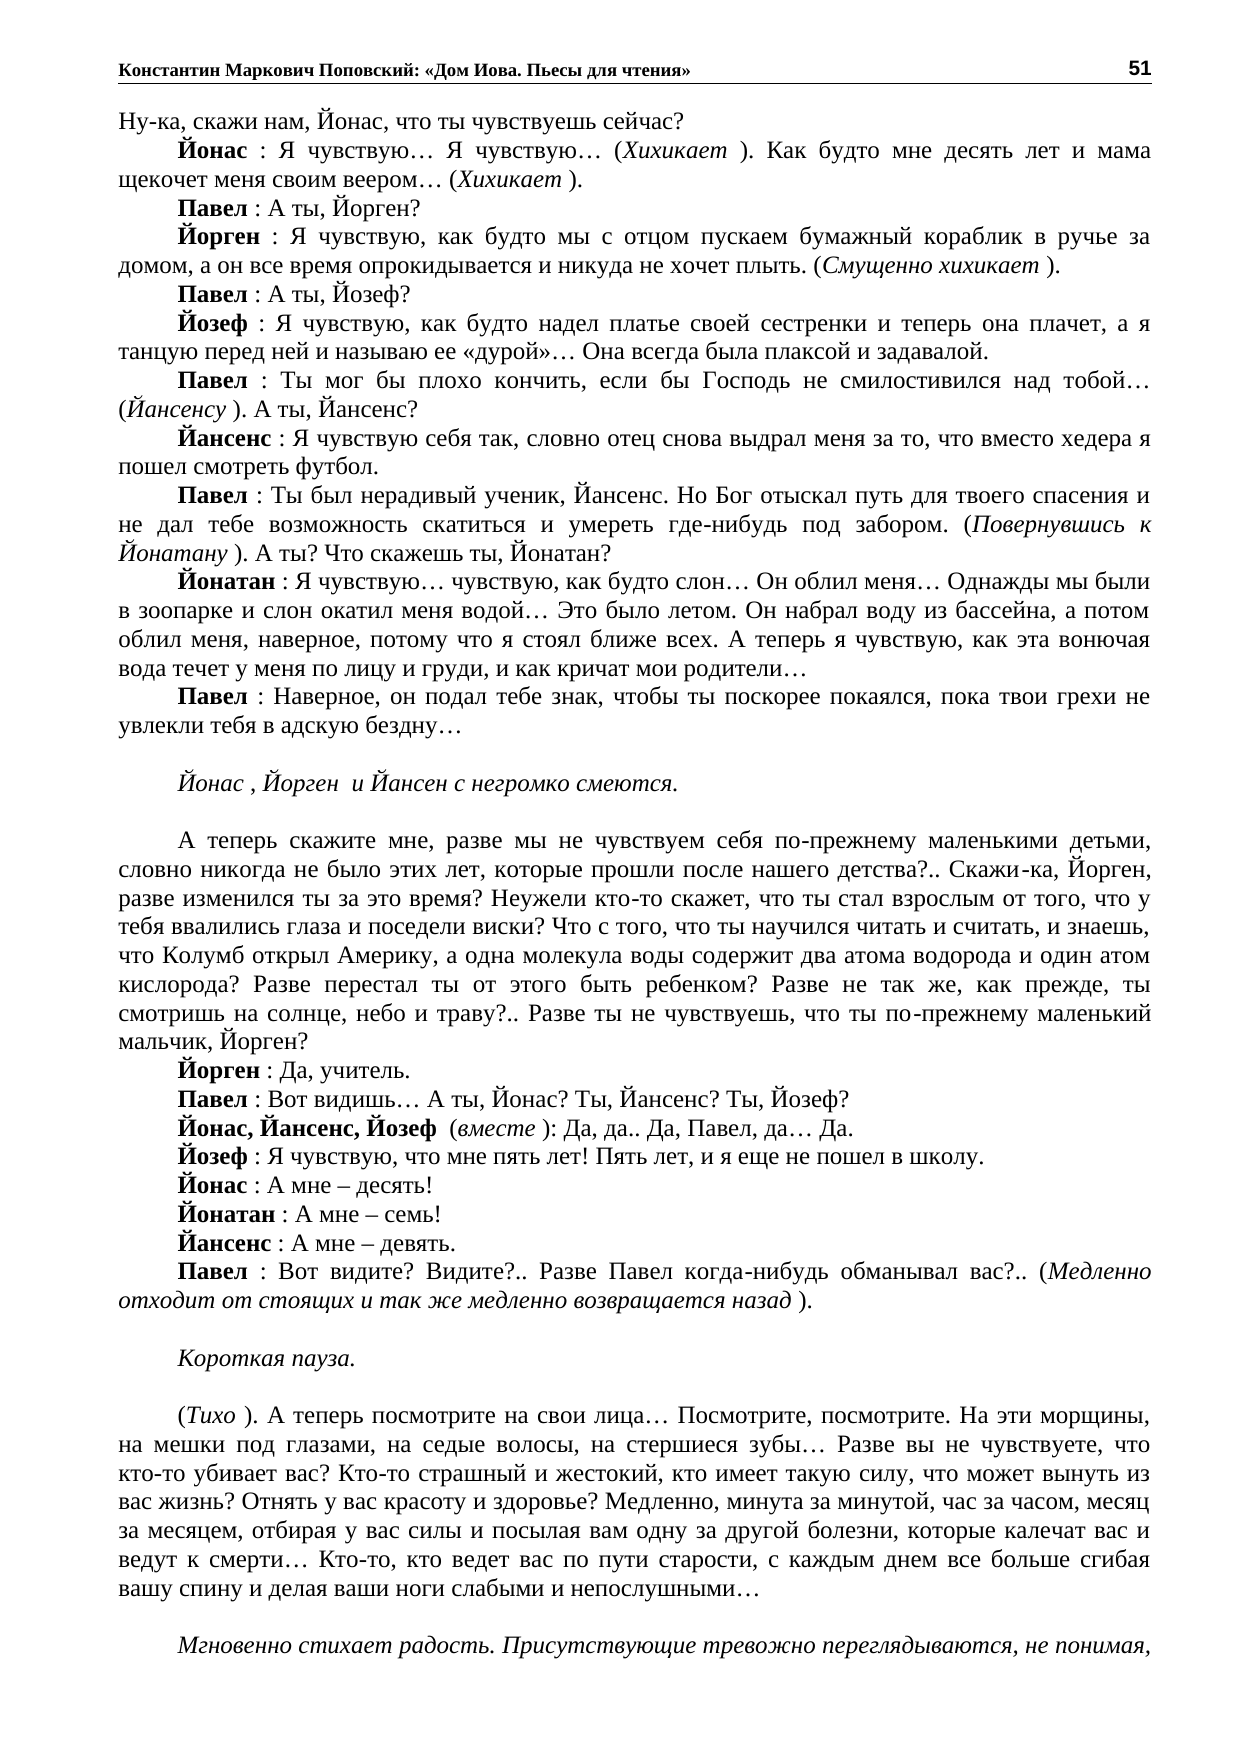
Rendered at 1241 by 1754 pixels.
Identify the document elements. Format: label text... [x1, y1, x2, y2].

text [118, 106, 1152, 135]
text Павел : Наверное, он подал тебе знак, чтобы ты поскорее покаялся, пока твои грехи не увлекли тебя в адскую бездну… [118, 681, 1152, 739]
text Йансенс : А мне – девять. [118, 1228, 1152, 1256]
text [118, 1630, 1152, 1659]
text Йорген : Да, учитель. [118, 1055, 1152, 1084]
text Йонатан : А мне – семь! [118, 1199, 1152, 1228]
text Йонас, Йансенс, Йозеф (вместе ): Да, да.. Да, Павел, да… Да. [118, 1113, 1152, 1141]
text А теперь скажите мне, разве мы не чувствуем себя по-прежнему маленькими детьми, словно никогда не было этих лет, которые прошли после нашего детства?.. Скажи-ка, Йорген, разве изменился ты за это время? Неужели кто-то скажет, что ты стал взрослым от того, что у тебя ввалились глаза и поседели виски? Что с того, что ты научился читать и считать, и знаешь, что Колумб открыл Америку, а одна молекула воды содержит два атома водорода и один атом кислорода? Разве перестал ты от этого быть ребенком? Разве не так же, как прежде, ты смотришь на солнце, небо и траву?.. Разве ты не чувствуешь, что ты по-прежнему маленький мальчик, Йорген? [118, 825, 1152, 1055]
text Павел : Ты был нерадивый ученик, Йансенс. Но Бог отыскал путь для твоего спасения и не дал тебе возможность скатиться и умереть где-нибудь под забором. (Повернувшись к Йонатану ). А ты? Что скажешь ты, Йонатан? [118, 480, 1152, 566]
text Павел : Вот видите? Видите?.. Разве Павел когда-нибудь обманывал вас?.. (Медленно отходит от стоящих и так же медленно возвращается назад ). [118, 1256, 1152, 1314]
text Йозеф : Я чувствую, что мне пять лет! Пять лет, и я еще не пошел в школу. [118, 1141, 1152, 1170]
text Павел : А ты, Йорген? [118, 193, 1152, 221]
text Йонатан : Я чувствую… чувствую, как будто слон… Он облил меня… Однажды мы были в зоопарке и слон окатил меня водой… Это было летом. Он набрал воду из бассейна, а потом облил меня, наверное, потому что я стоял ближе всех. А теперь я чувствую, как эта вонючая вода течет у меня по лицу и груди, и как кричат мои родители… [118, 566, 1152, 681]
text Короткая пауза. [118, 1343, 1152, 1371]
text Йонас : А мне – десять! [118, 1170, 1152, 1199]
text Павел : Вот видишь… А ты, Йонас? Ты, Йансенс? Ты, Йозеф? [118, 1084, 1152, 1113]
text (Тихо ). А теперь посмотрите на свои лица… Посмотрите, посмотрите. На эти морщины, на мешки под глазами, на седые волосы, на стершиеся зубы… Разве вы не чувствуете, что кто-то убивает вас? Кто-то страшный и жестокий, кто имеет такую силу, что может вынуть из вас жизнь? Отнять у вас красоту и здоровье? Медленно, минута за минутой, час за часом, месяц за месяцем, отбирая у вас силы и посылая вам одну за другой болезни, которые калечат вас и ведут к смерти… Кто-то, кто ведет вас по пути старости, с каждым днем все больше сгибая вашу спину и делая ваши ноги слабыми и непослушными… [118, 1400, 1152, 1601]
text Йансенс : Я чувствую себя так, словно отец снова выдрал меня за то, что вместо хедера я пошел смотреть футбол. [118, 423, 1152, 480]
text Йонас : Я чувствую… Я чувствую… (Хихикает ). Как будто мне десять лет и мама щекочет меня своим веером… (Хихикает ). [118, 135, 1152, 193]
text Йонас , Йорген и Йансен с негромко смеются. [118, 768, 1152, 796]
text Йозеф : Я чувствую, как будто надел платье своей сестренки и теперь она плачет, а я танцую перед ней и называю ее «дурой»… Она всегда была плаксой и задавалой. [118, 308, 1152, 365]
text Павел : А ты, Йозеф? [118, 279, 1152, 308]
text Павел : Ты мог бы плохо кончить, если бы Господь не смилостивился над тобой… (Йансенсу ). А ты, Йансенс? [118, 365, 1152, 423]
text Йорген : Я чувствую, как будто мы с отцом пускаем бумажный кораблик в ручье за домом, а он все время опрокидывается и никуда не хочет плыть. (Смущенно хихикает ). [118, 221, 1152, 279]
